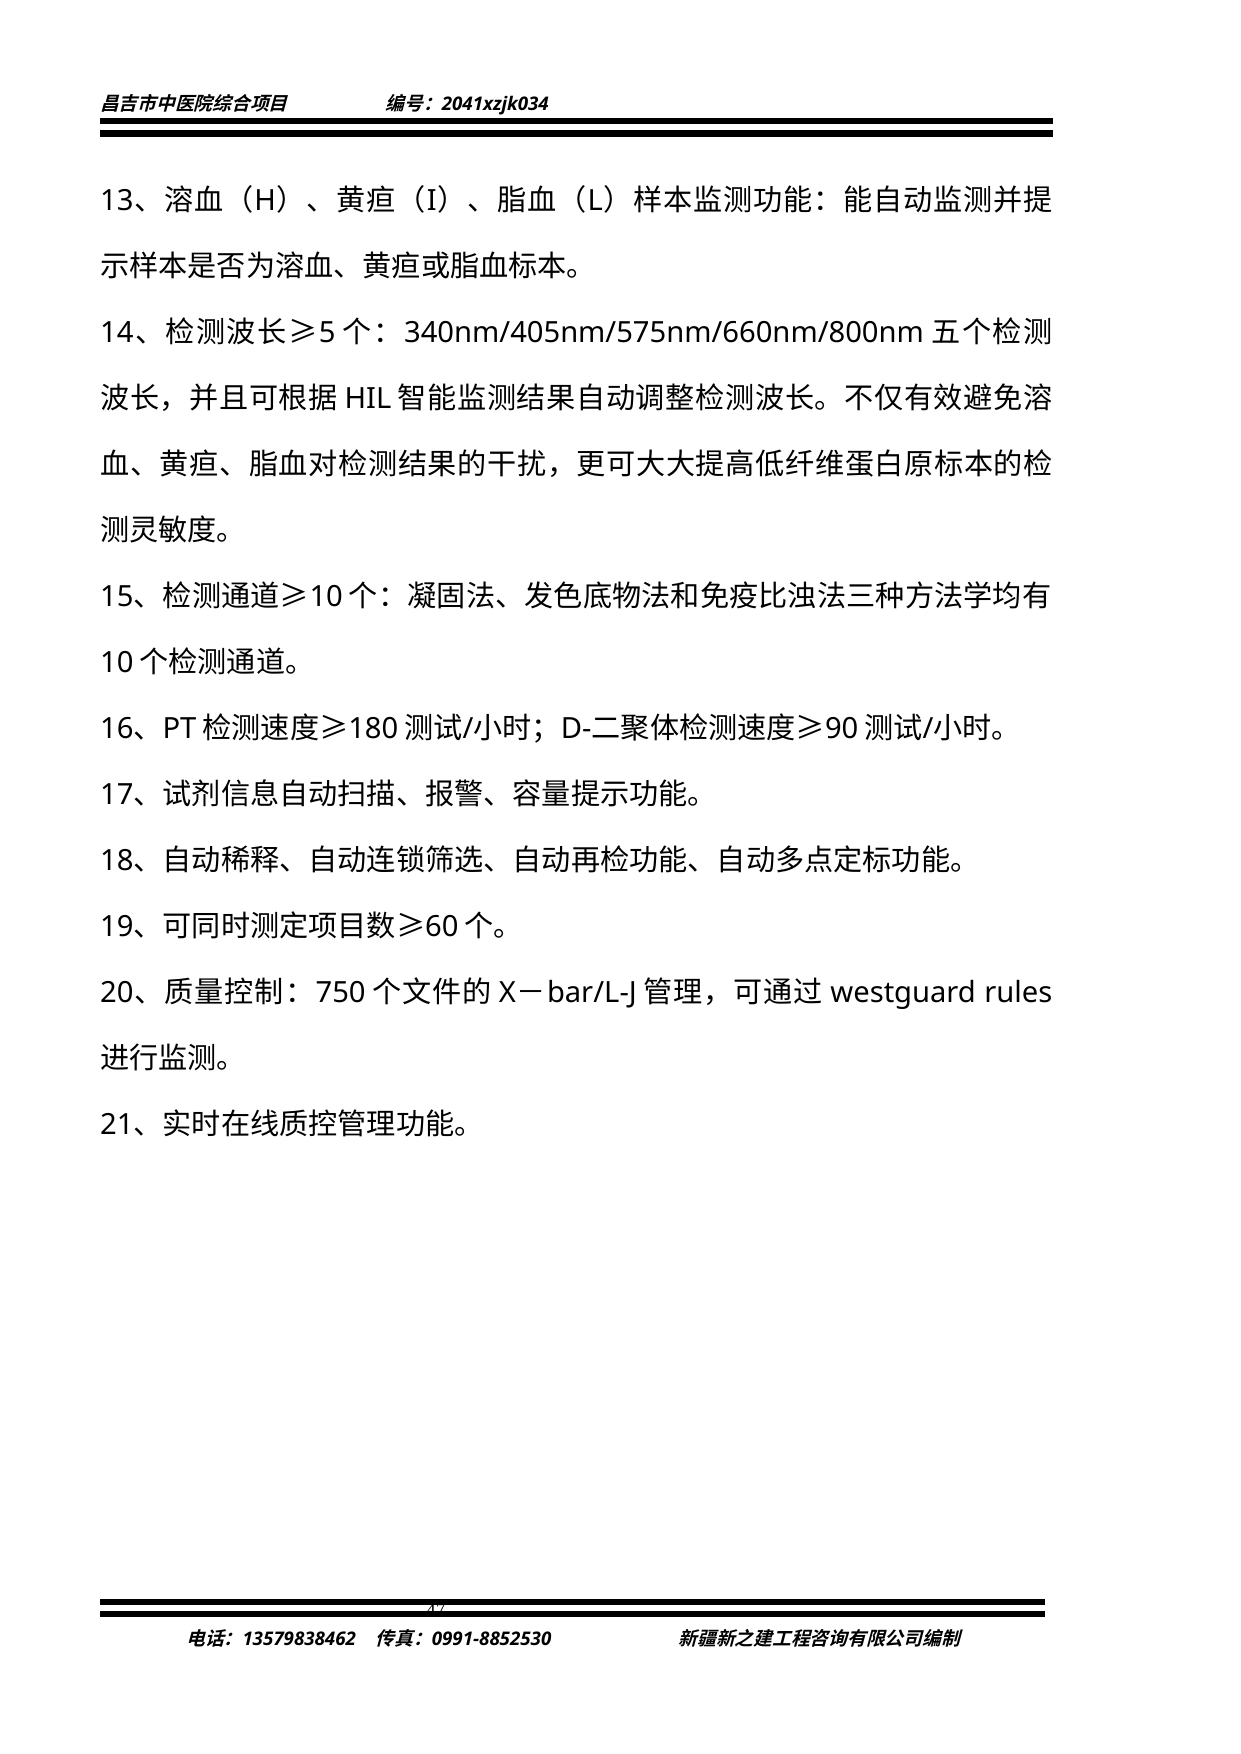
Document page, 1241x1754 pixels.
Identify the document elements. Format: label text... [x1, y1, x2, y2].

text 20、质量控制：750个文件的X－bar/L-J管理，可通过westguard rules 进行监测。 [100, 957, 1053, 1089]
text 18、自动稀释、自动连锁筛选、自动再检功能、自动多点定标功能。 [100, 825, 1053, 891]
text 21、实时在线质控管理功能。 [100, 1089, 1053, 1155]
text 14、检测波长≥5个：340nm/405nm/575nm/660nm/800nm五个检测波长，并且可根据HIL智能监测结果自动调整检测波长。不仅有效避免溶血、黄疸、脂血对检测结果的干扰，更可大大提高低纤维蛋白原标本的检测灵敏度。 [100, 296, 1053, 561]
text 19、可同时测定项目数≥60个。 [100, 891, 1053, 957]
text 17、试剂信息自动扫描、报警、容量提示功能。 [100, 759, 1053, 825]
text 16、PT检测速度≥180测试/小时；D-二聚体检测速度≥90测试/小时。 [100, 693, 1053, 759]
text 13、溶血（H）、黄疸（I）、脂血（L）样本监测功能：能自动监测并提示样本是否为溶血、黄疸或脂血标本。 [100, 164, 1053, 296]
text 15、检测通道≥10个：凝固法、发色底物法和免疫比浊法三种方法学均有10个检测通道。 [100, 561, 1053, 693]
